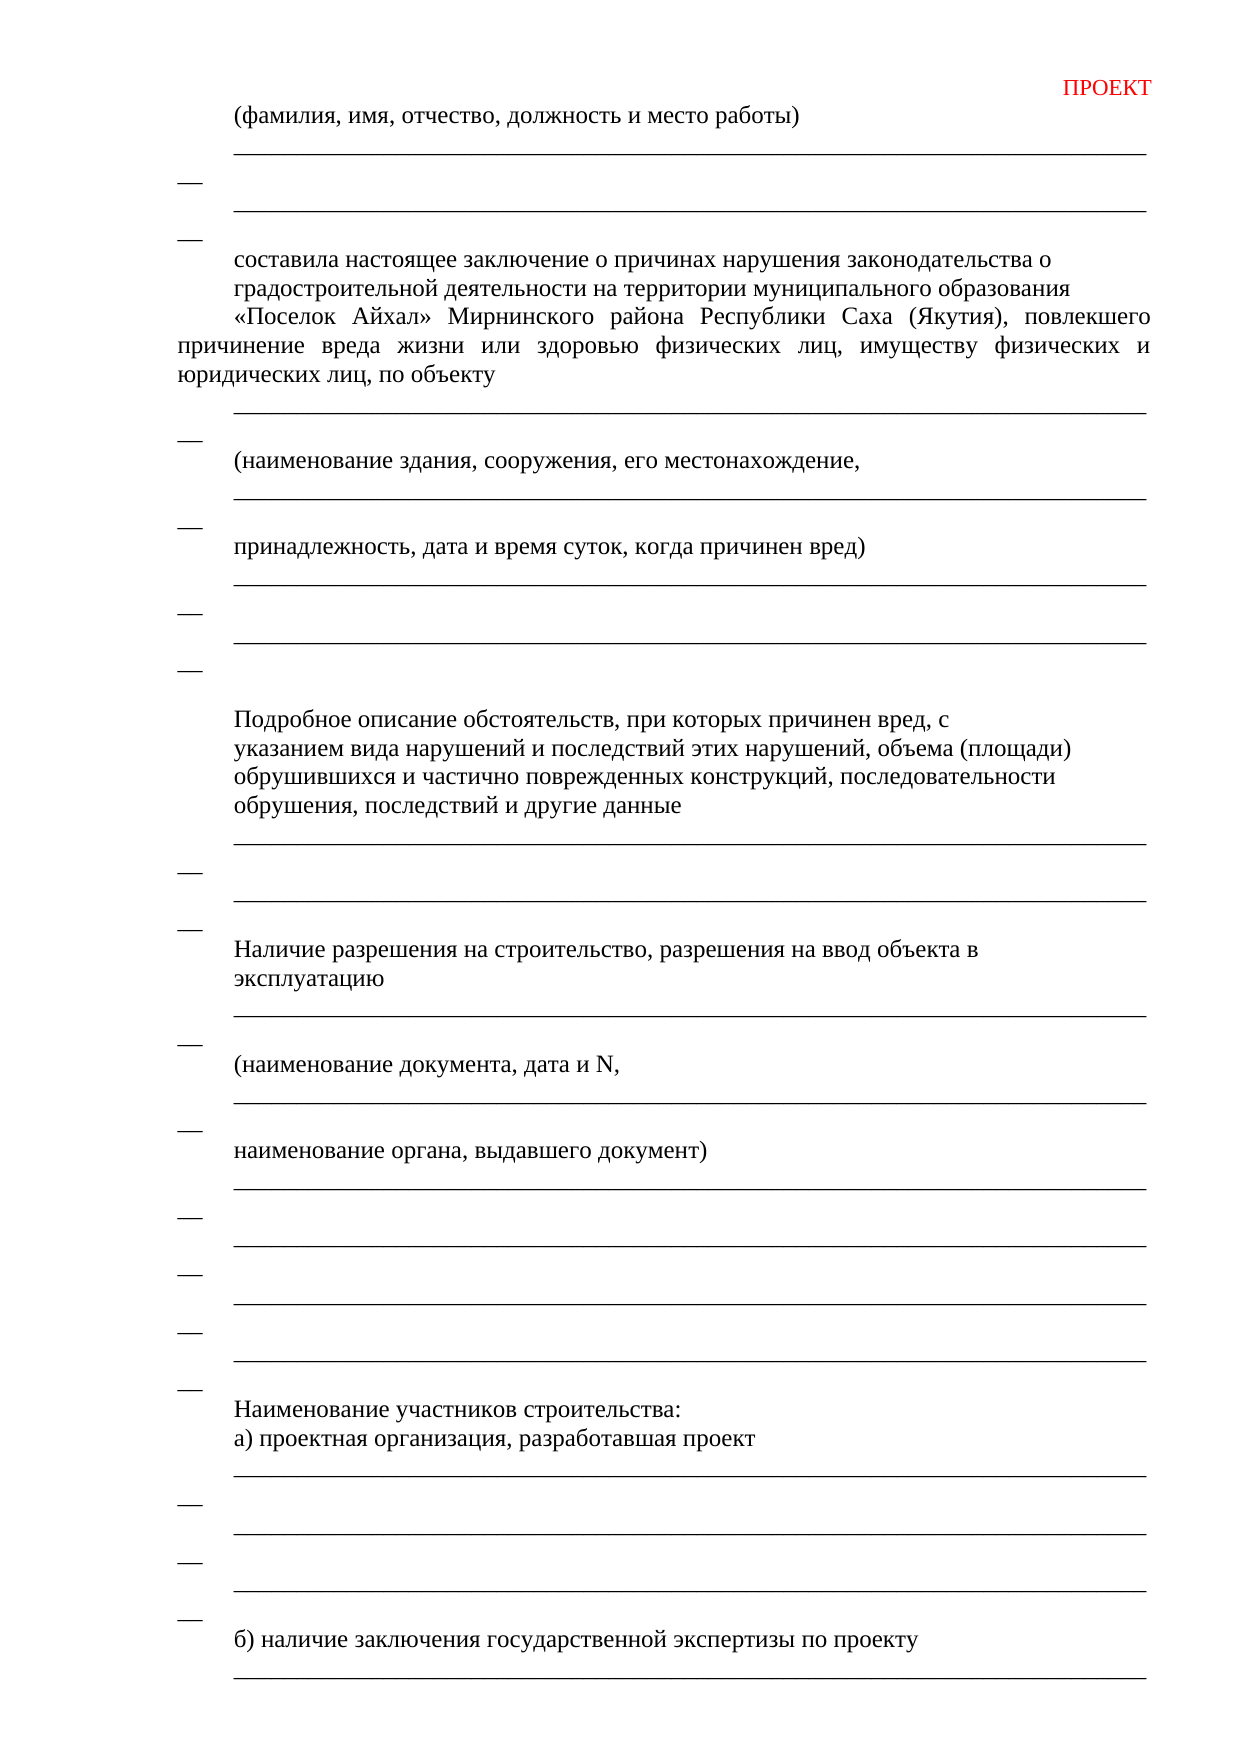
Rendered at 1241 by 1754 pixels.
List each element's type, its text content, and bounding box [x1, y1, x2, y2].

text (наименование здания, сооружения, его местонахождение, [177, 445, 1152, 474]
text Наименование участников строительства: [177, 1394, 1152, 1423]
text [177, 186, 1152, 244]
text градостроительной деятельности на территории муниципального образования [177, 273, 1152, 301]
text обрушившихся и частично поврежденных конструкций, последовательности [177, 761, 1152, 790]
text составила настоящее заключение о причинах нарушения законодательства о [177, 244, 1152, 273]
text «Поселок Айхал» Мирнинского района Республики Саха (Якутия), повлекшего причинение вреда жизни или здоровью физических лиц, имуществу физических и юридических лиц, по объекту [177, 301, 1152, 388]
text ___________________________________________________________________________ [177, 991, 1152, 1049]
text а) проектная организация, разработавшая проект [177, 1423, 1152, 1451]
text ___________________________________________________________________________ [177, 1336, 1152, 1394]
text наименование органа, выдавшего документ) [177, 1135, 1152, 1164]
text эксплуатацию [177, 963, 1152, 991]
text ___________________________________________________________________________ [177, 388, 1152, 445]
text (фамилия, имя, отчество, должность и место работы) [177, 100, 1152, 129]
text ___________________________________________________________________________ [177, 1078, 1152, 1135]
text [177, 1653, 1152, 1681]
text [177, 1509, 1152, 1566]
text принадлежность, дата и время суток, когда причинен вред) [177, 531, 1152, 560]
text ___________________________________________________________________________ [177, 819, 1152, 876]
text ___________________________________________________________________________ [177, 1164, 1152, 1221]
text ___________________________________________________________________________ [177, 618, 1152, 675]
text ___________________________________________________________________________ [177, 876, 1152, 934]
text обрушения, последствий и другие данные [177, 790, 1152, 819]
text ___________________________________________________________________________ [177, 560, 1152, 618]
text ___________________________________________________________________________ [177, 474, 1152, 531]
text Наличие разрешения на строительство, разрешения на ввод объекта в [177, 934, 1152, 963]
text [177, 1451, 1152, 1509]
text указанием вида нарушений и последствий этих нарушений, объема (площади) [177, 733, 1152, 761]
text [177, 1566, 1152, 1624]
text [177, 129, 1152, 186]
text Подробное описание обстоятельств, при которых причинен вред, с [177, 704, 1152, 733]
text (наименование документа, дата и N, [177, 1049, 1152, 1078]
text ___________________________________________________________________________ [177, 1279, 1152, 1336]
text ___________________________________________________________________________ [177, 1221, 1152, 1279]
text б) наличие заключения государственной экспертизы по проекту [177, 1624, 1152, 1653]
